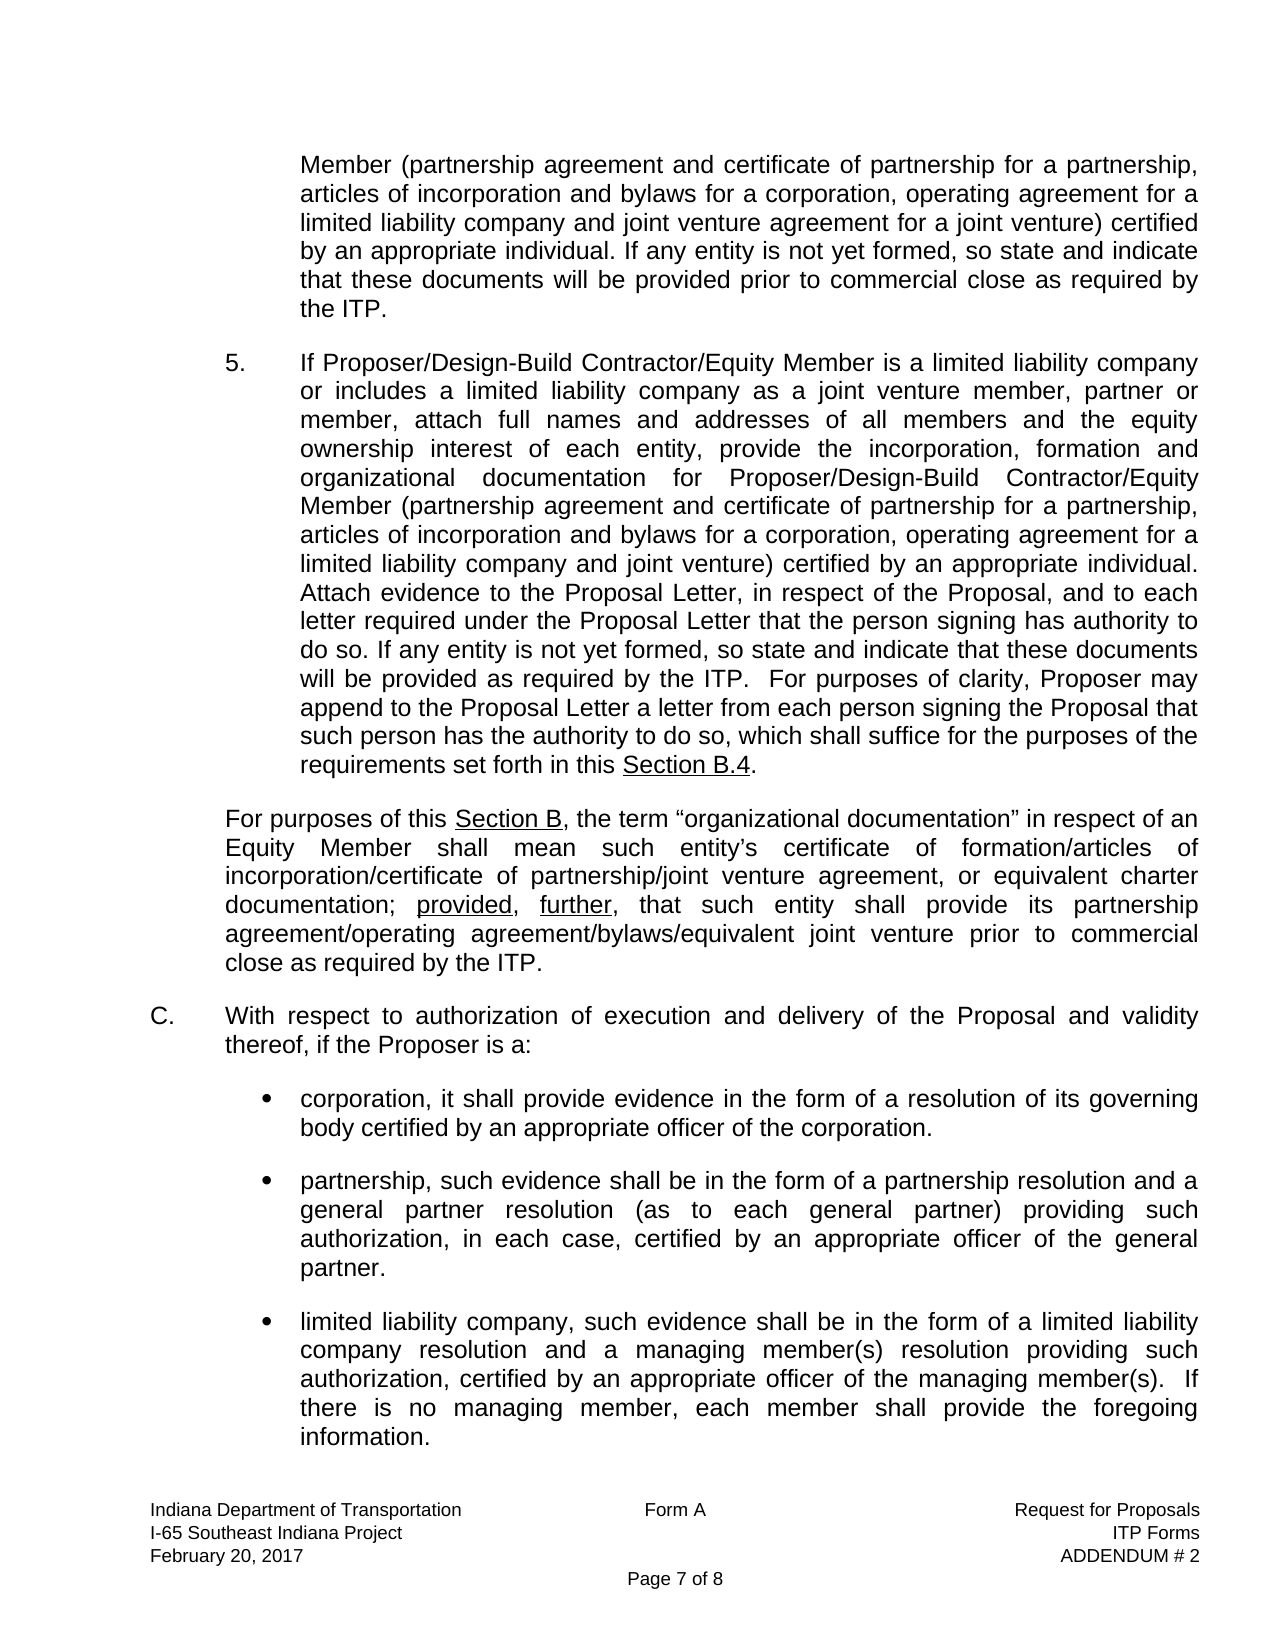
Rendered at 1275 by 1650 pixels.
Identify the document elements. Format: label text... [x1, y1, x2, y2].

text 5. If Proposer/Design-Build Contractor/Equity Member is a limited liability company or includes a limited liability company as a joint venture member, partner or member, attach full names and addresses of all members and the equity ownership interest of each entity, provide the incorporation, formation and organizational documentation for Proposer/Design-Build Contractor/Equity Member (partnership agreement and certificate of partnership for a partnership, articles of incorporation and bylaws for a corporation, operating agreement for a limited liability company and joint venture) certified by an appropriate individual. Attach evidence to the Proposal Letter, in respect of the Proposal, and to each letter required under the Proposal Letter that the person signing has authority to do so. If any entity is not yet formed, so state and indicate that these documents will be provided as required by the ITP. For purposes of clarity, Proposer may append to the Proposal Letter a letter from each person signing the Proposal that such person has the authority to do so, which shall suffice for the purposes of the requirements set forth in this Section B.4. [225, 347, 1200, 779]
list limited liability company, such evidence shall be in the form of a limited liability company resolution and a managing member(s) resolution providing such authorization, certified by an appropriate officer of the managing member(s). If there is no managing member, each member shall provide the foregoing information. [262, 1306, 1200, 1450]
list corporation, it shall provide evidence in the form of a resolution of its governing body certified by an appropriate officer of the corporation. [262, 1084, 1200, 1141]
text For purposes of this Section B, the term “organizational documentation” in respect of an Equity Member shall mean such entity’s certificate of formation/articles of incorporation/certificate of partnership/joint venture agreement, or equivalent charter documentation; provided, further, that such entity shall provide its partnership agreement/operating agreement/bylaws/equivalent joint venture prior to commercial close as required by the ITP. [225, 804, 1200, 976]
text C. With respect to authorization of execution and delivery of the Proposal and validity thereof, if the Proposer is a: [150, 1001, 1200, 1059]
list partnership, such evidence shall be in the form of a partnership resolution and a general partner resolution (as to each general partner) providing such authorization, in each case, certified by an appropriate officer of the general partner. [262, 1166, 1200, 1281]
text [225, 150, 1200, 322]
